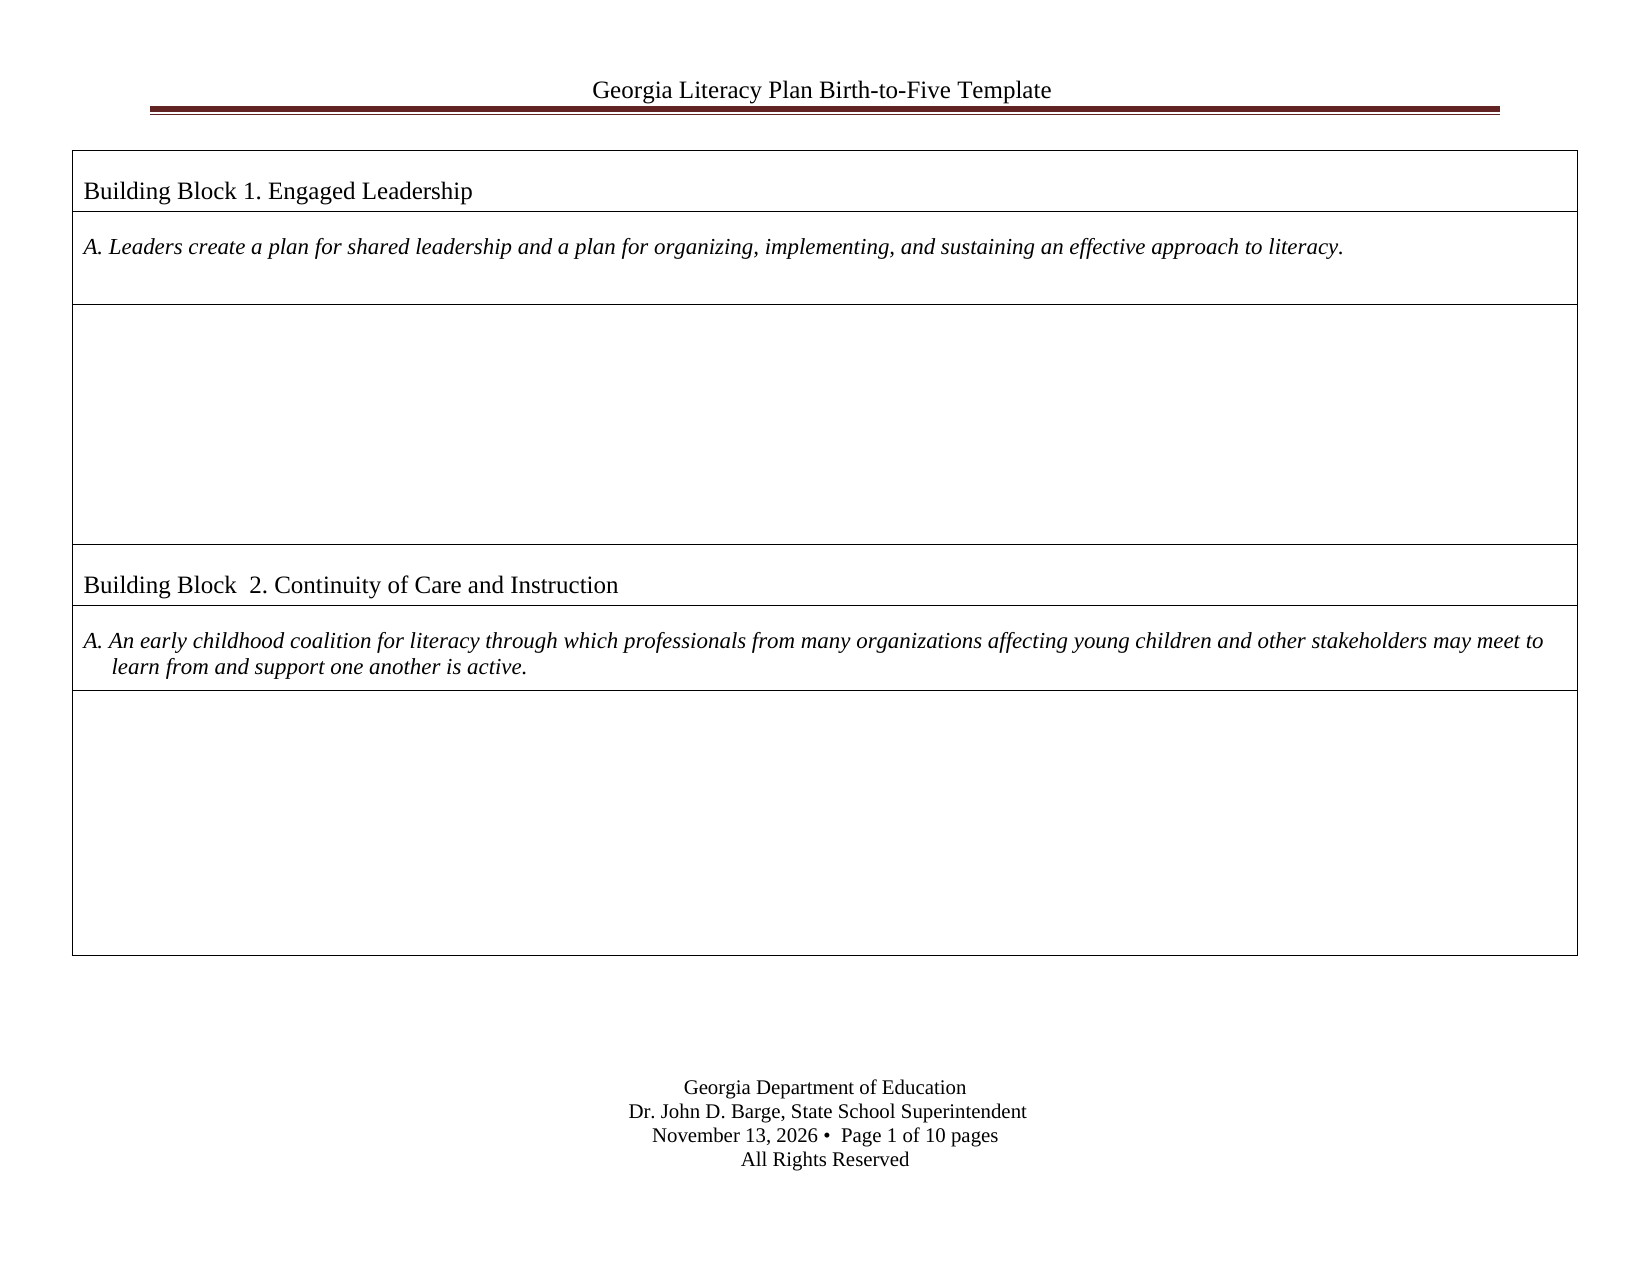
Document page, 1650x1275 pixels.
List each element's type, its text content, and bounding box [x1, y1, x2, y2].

table_cell Building Block 2. Continuity of Care and Instruction [73, 545, 1577, 605]
table_cell [73, 691, 1577, 954]
table_header Building Block 1. Engaged Leadership [73, 151, 1577, 211]
table_cell A. Leaders create a plan for shared leadership and a plan for organizing, implementing, and sustaining an effective approach to literacy. [73, 212, 1577, 303]
table_cell [73, 305, 1577, 544]
table_cell A. An early childhood coalition for literacy through which professionals from many organizations affecting young children and other stakeholders may meet to learn from and support one another is active. [73, 606, 1577, 690]
